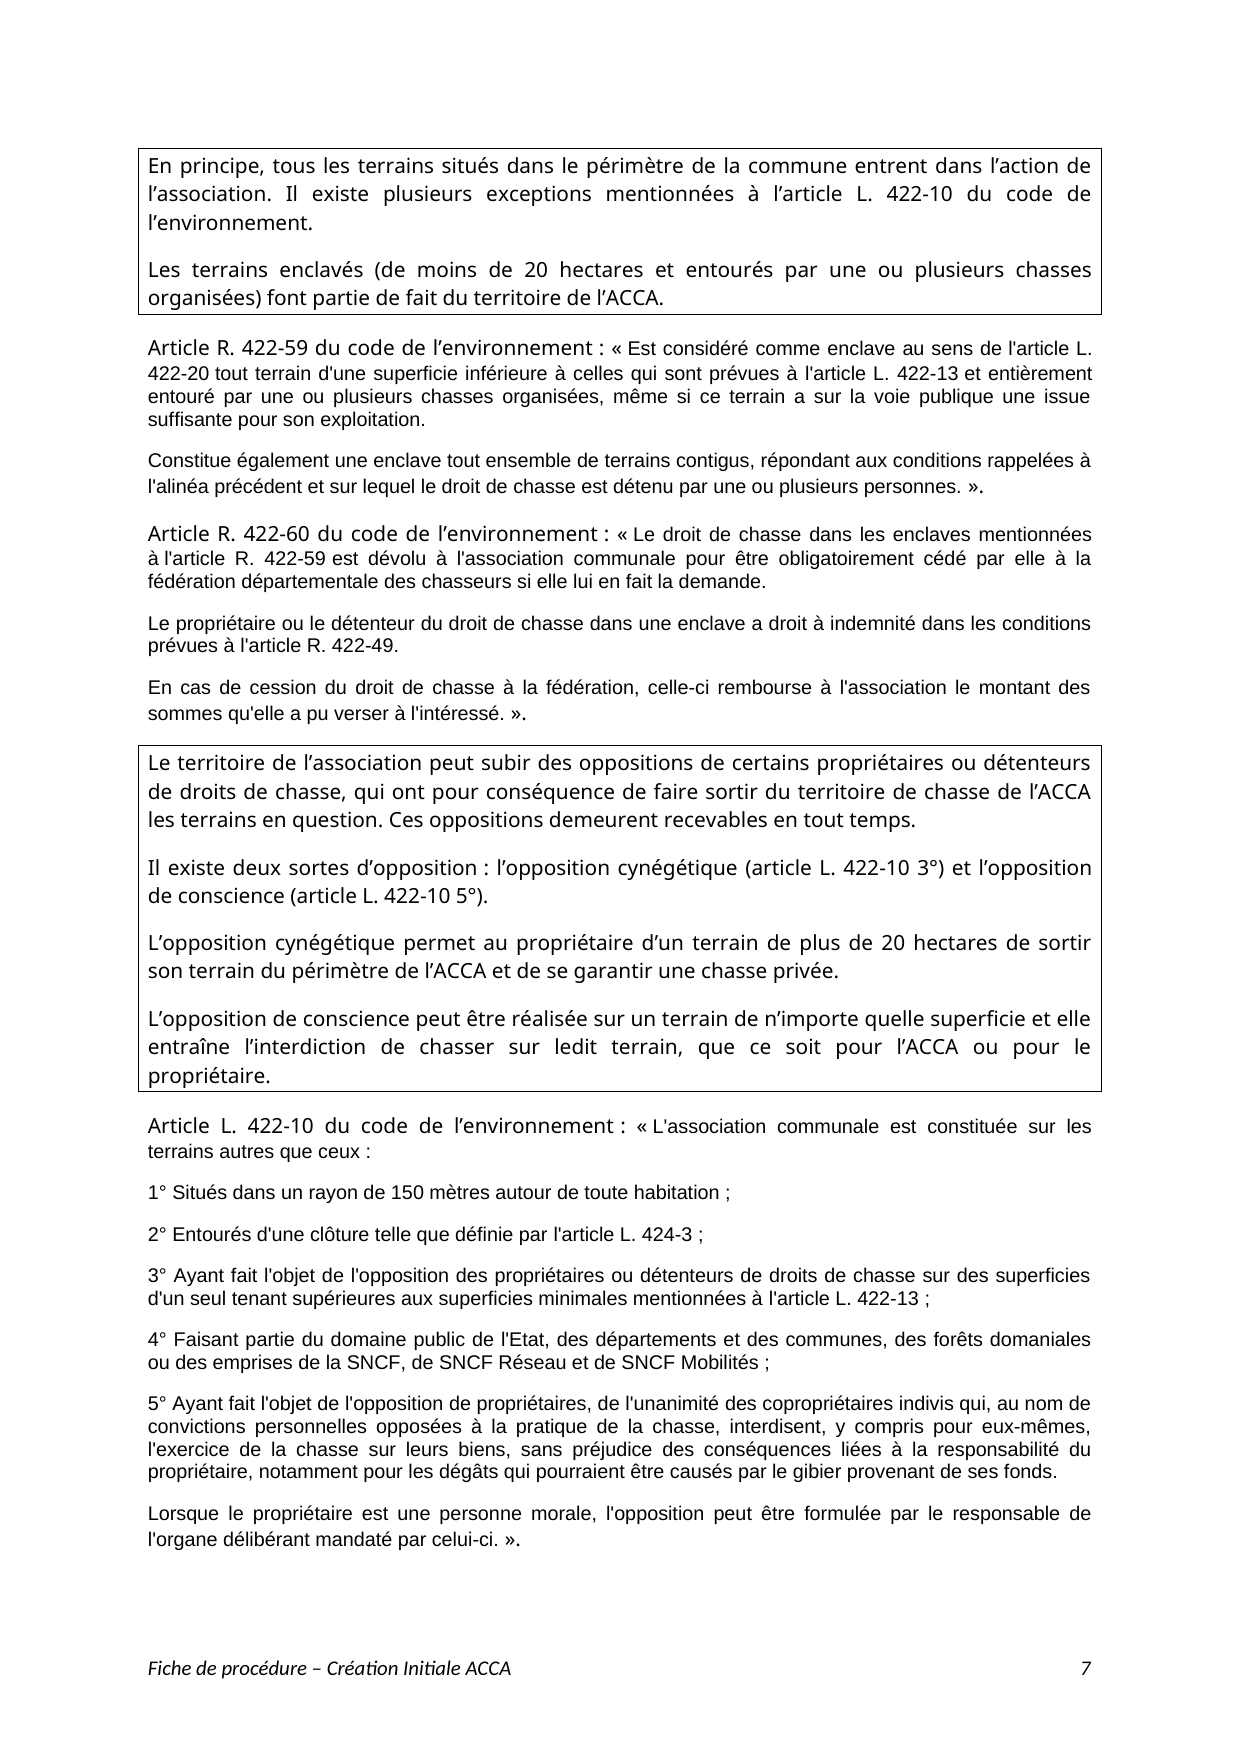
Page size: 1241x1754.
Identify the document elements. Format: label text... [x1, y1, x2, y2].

text Article L. 422-10 du code de l’environnement : « L'association communale est constituée sur les terrains autres que ceux : [148, 1111, 1093, 1162]
text Le propriétaire ou le détenteur du droit de chasse dans une enclave a droit à indemnité dans les conditions prévues à l'article R. 422-49. [148, 611, 1093, 657]
text 1° Situés dans un rayon de 150 mètres autour de toute habitation ; [148, 1181, 1093, 1204]
text L’opposition cynégétique permet au propriétaire d’un terrain de plus de 20 hectares de sortir son terrain du périmètre de l’ACCA et de se garantir une chasse privée. [139, 925, 1101, 985]
text Article R. 422-59 du code de l’environnement : « Est considéré comme enclave au sens de l'article L. 422-20 tout terrain d'une superficie inférieure à celles qui sont prévues à l'article L. 422-13 et entièrement entouré par une ou plusieurs chasses organisées, même si ce terrain a sur la voie publique une issue suffisante pour son exploitation. [148, 333, 1093, 430]
text Article R. 422-60 du code de l’environnement : « Le droit de chasse dans les enclaves mentionnées à l'article R. 422-59 est dévolu à l'association communale pour être obligatoirement cédé par elle à la fédération départementale des chasseurs si elle lui en fait la demande. [148, 519, 1093, 593]
text 2° Entourés d'une clôture telle que définie par l'article L. 424-3 ; [148, 1222, 1093, 1245]
text Constitue également une enclave tout ensemble de terrains contigus, répondant aux conditions rappelées à l'alinéa précédent et sur lequel le droit de chasse est détenu par une ou plusieurs personnes. ». [148, 449, 1093, 500]
text Les terrains enclavés (de moins de 20 hectares et entourés par une ou plusieurs chasses organisées) font partie de fait du territoire de l’ACCA. [139, 252, 1101, 314]
text L’opposition de conscience peut être réalisée sur un terrain de n’importe quelle superficie et elle entraîne l’interdiction de chasser sur ledit terrain, que ce soit pour l’ACCA ou pour le propriétaire. [139, 1001, 1101, 1091]
text 3° Ayant fait l'objet de l'opposition des propriétaires ou détenteurs de droits de chasse sur des superficies d'un seul tenant supérieures aux superficies minimales mentionnées à l'article L. 422-13 ; [148, 1264, 1093, 1309]
text Il existe deux sortes d’opposition : l’opposition cynégétique (article L. 422-10 3°) et l’opposition de conscience (article L. 422-10 5°). [139, 849, 1101, 909]
text 5° Ayant fait l'objet de l'opposition de propriétaires, de l'unanimité des copropriétaires indivis qui, au nom de convictions personnelles opposées à la pratique de la chasse, interdisent, y compris pour eux-mêmes, l'exercice de la chasse sur leurs biens, sans préjudice des conséquences liées à la responsabilité du propriétaire, notamment pour les dégâts qui pourraient être causés par le gibier provenant de ses fonds. [148, 1392, 1093, 1483]
text 4° Faisant partie du domaine public de l'Etat, des départements et des communes, des forêts domaniales ou des emprises de la SNCF, de SNCF Réseau et de SNCF Mobilités ; [148, 1328, 1093, 1373]
text Le territoire de l’association peut subir des oppositions de certains propriétaires ou détenteurs de droits de chasse, qui ont pour conséquence de faire sortir du territoire de chasse de l’ACCA les terrains en question. Ces oppositions demeurent recevables en tout temps. [139, 746, 1101, 834]
text En principe, tous les terrains situés dans le périmètre de la commune entrent dans l’action de l’association. Il existe plusieurs exceptions mentionnées à l’article L. 422-10 du code de l’environnement. [139, 149, 1101, 236]
text En cas de cession du droit de chasse à la fédération, celle-ci rembourse à l'association le montant des sommes qu'elle a pu verser à l'intéressé. ». [148, 676, 1093, 727]
text Lorsque le propriétaire est une personne morale, l'opposition peut être formulée par le responsable de l'organe délibérant mandaté par celui-ci. ». [148, 1502, 1093, 1553]
